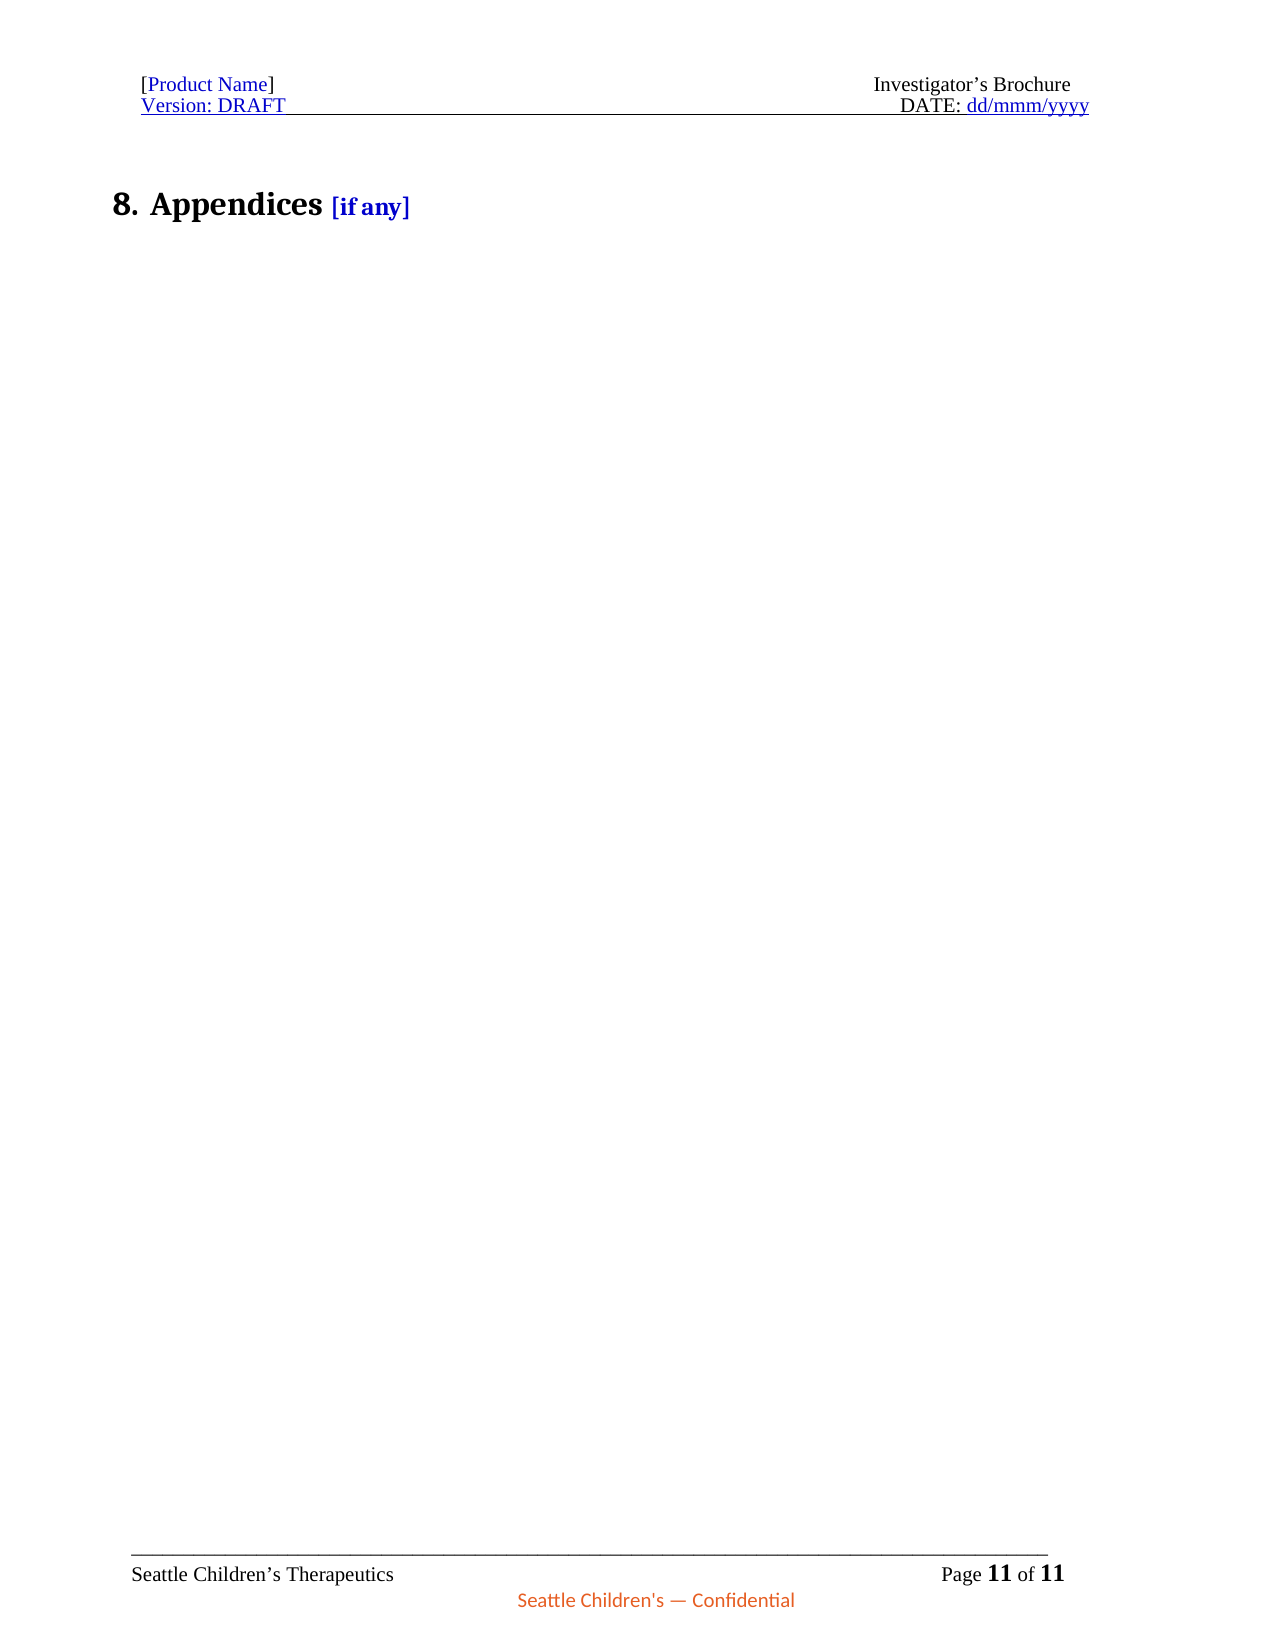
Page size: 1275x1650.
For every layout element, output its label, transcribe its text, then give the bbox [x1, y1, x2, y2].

subtitle Appendices [if any] [112, 185, 1144, 223]
